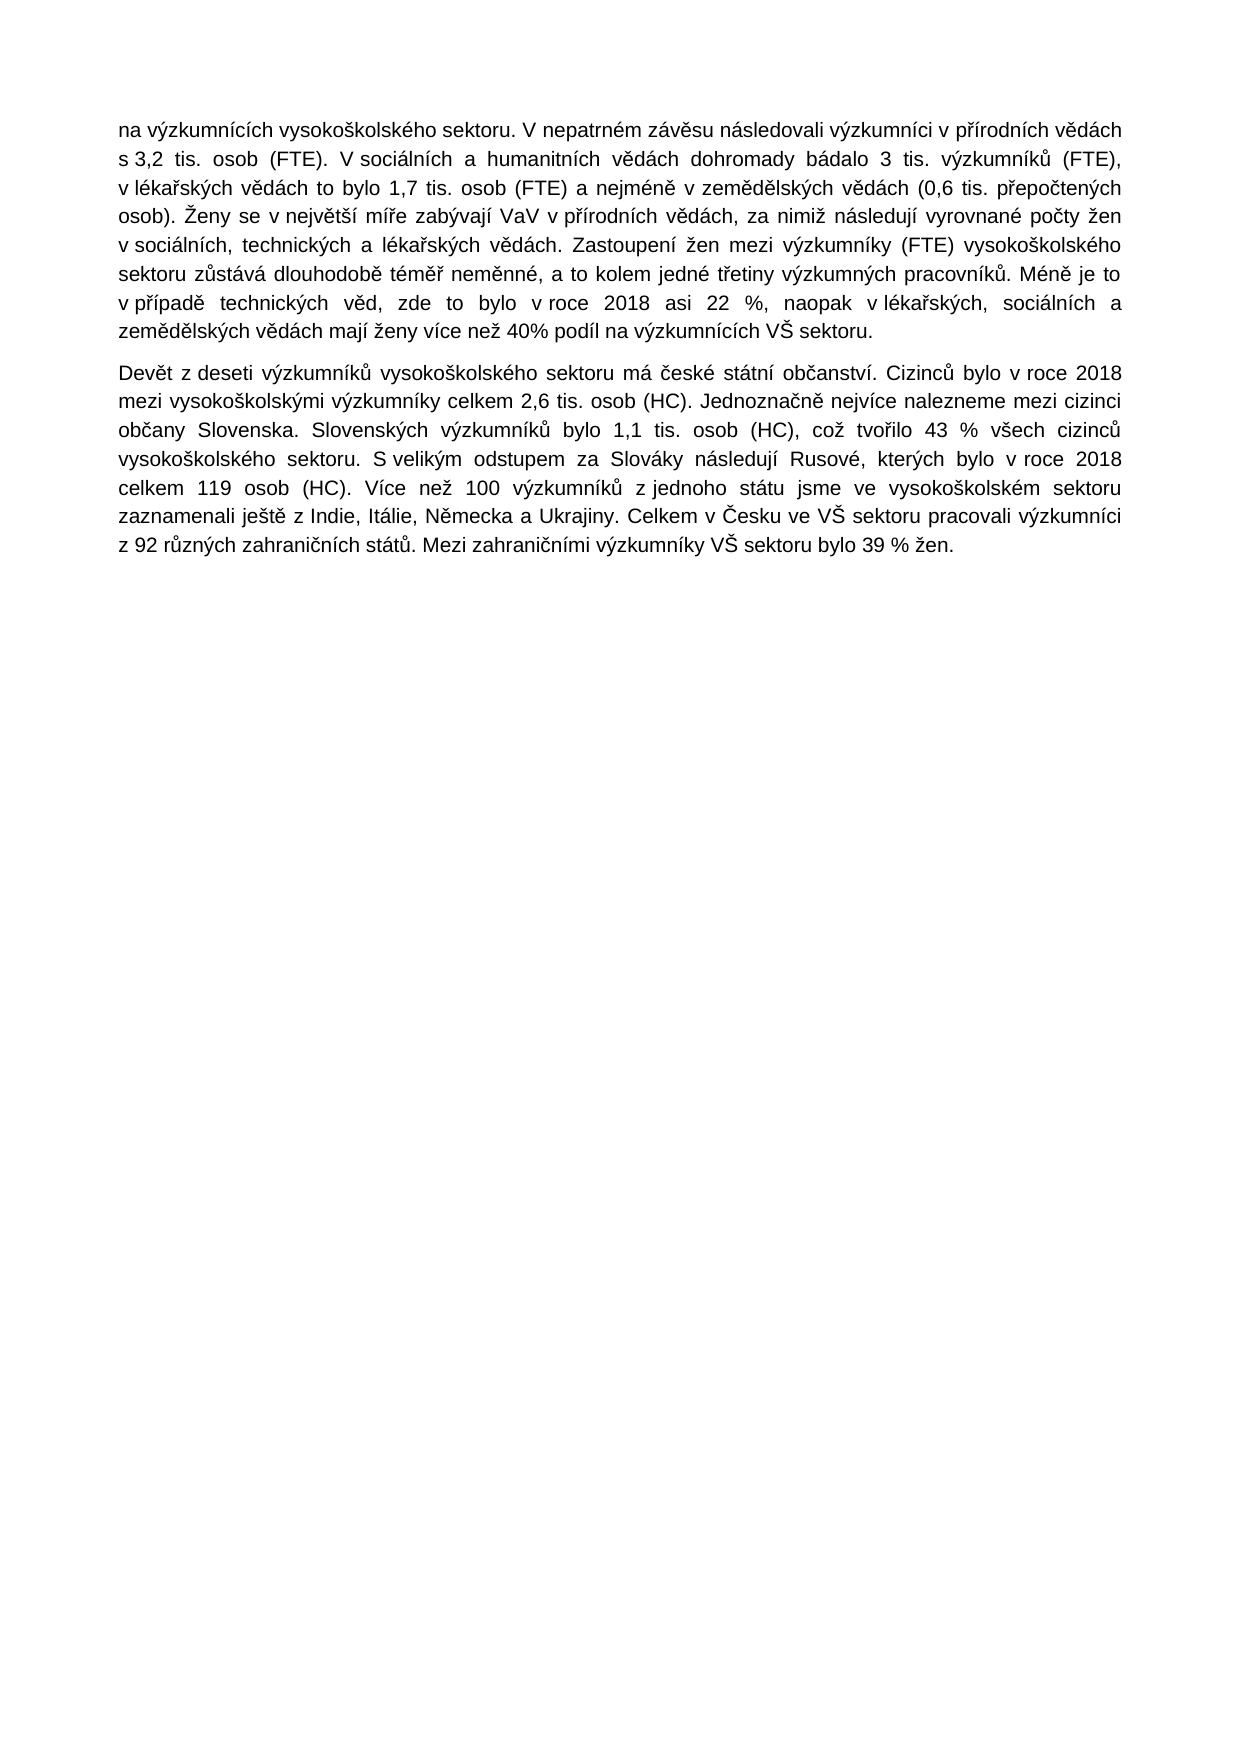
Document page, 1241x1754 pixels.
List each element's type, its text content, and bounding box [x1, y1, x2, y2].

text Devět z deseti výzkumníků vysokoškolského sektoru má české státní občanství. Cizinců bylo v roce 2018 mezi vysokoškolskými výzkumníky celkem 2,6 tis. osob (HC). Jednoznačně nejvíce nalezneme mezi cizinci občany Slovenska. Slovenských výzkumníků bylo 1,1 tis. osob (HC), což tvořilo 43 % všech cizinců vysokoškolského sektoru. S velikým odstupem za Slováky následují Rusové, kterých bylo v roce 2018 celkem 119 osob (HC). Více než 100 výzkumníků z jednoho státu jsme ve vysokoškolském sektoru zaznamenali ještě z Indie, Itálie, Německa a Ukrajiny. Celkem v Česku ve VŠ sektoru pracovali výzkumníci z 92 různých zahraničních států. Mezi zahraničními výzkumníky VŠ sektoru bylo 39 % žen. [118, 361, 1122, 557]
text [118, 118, 1122, 343]
